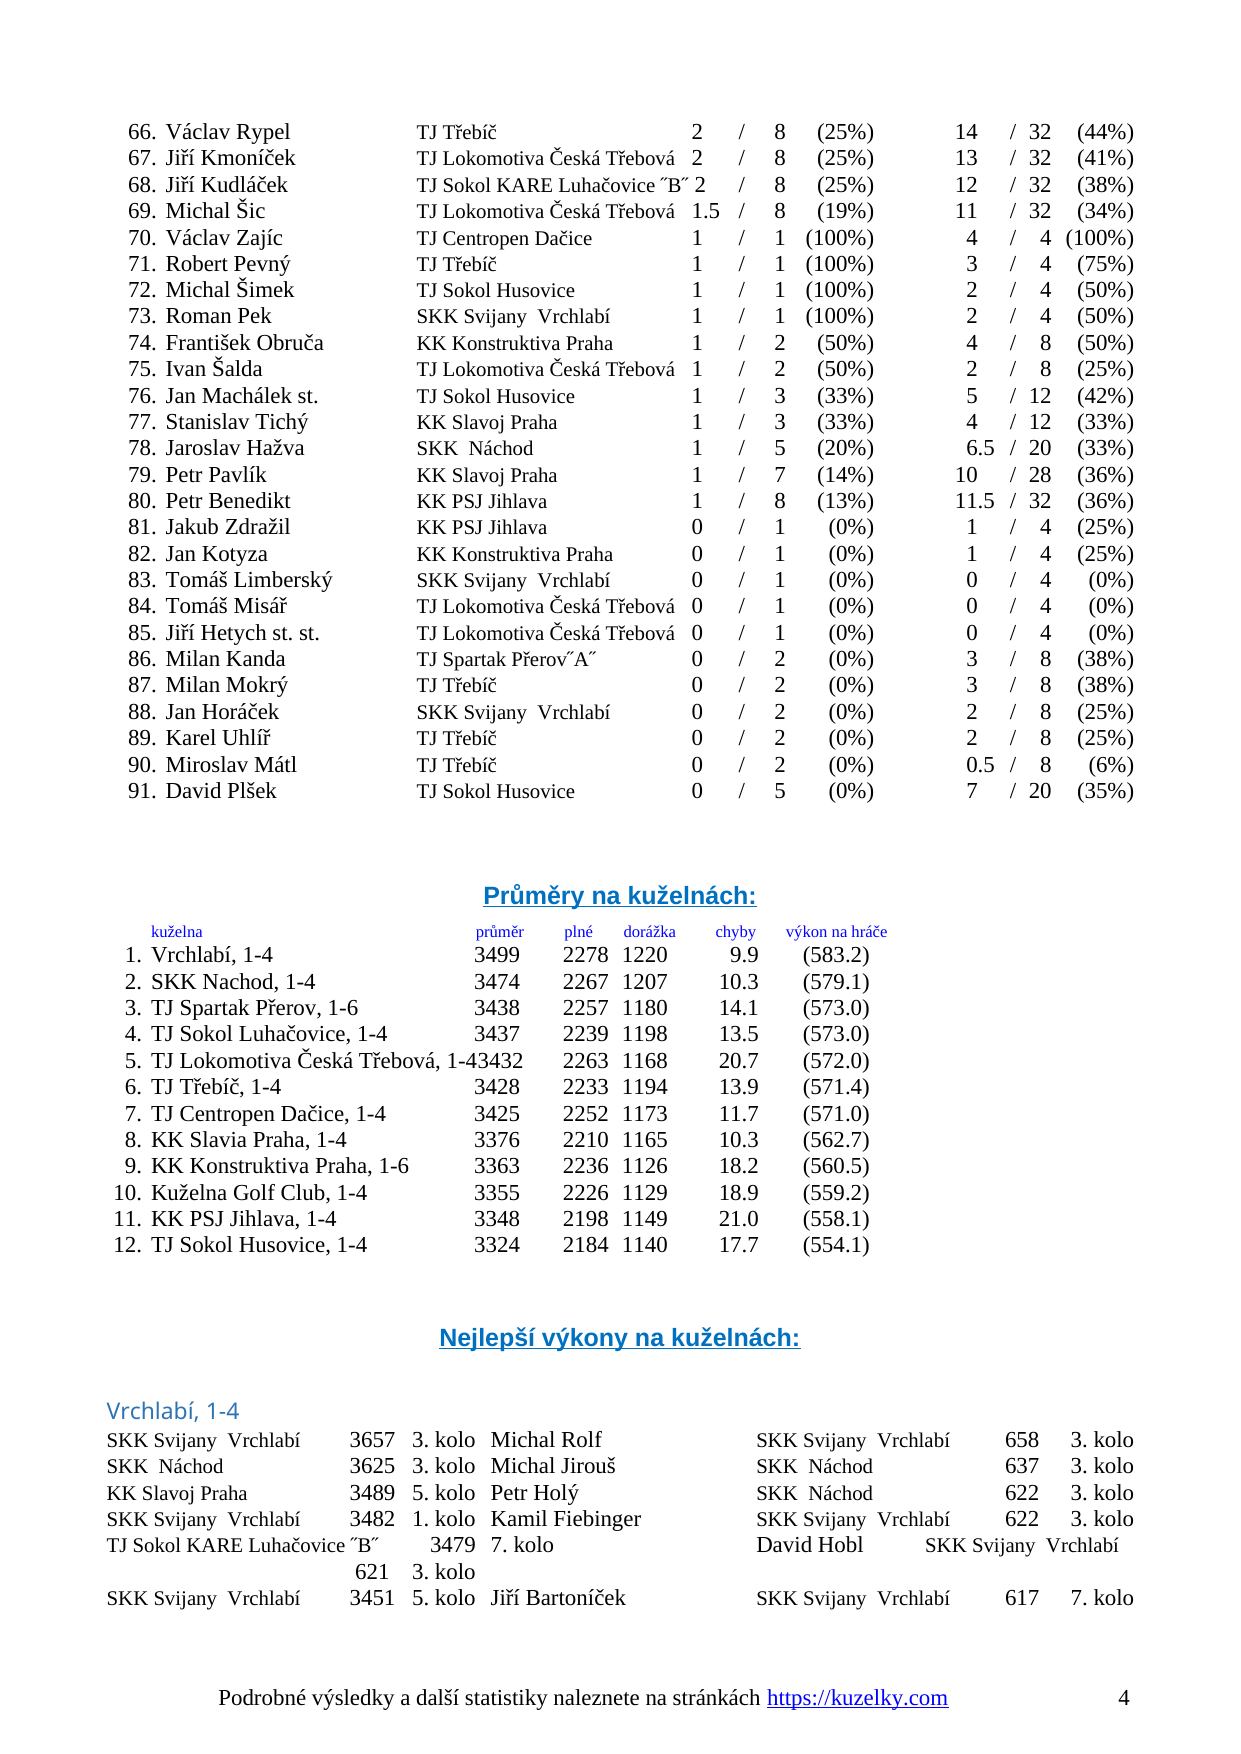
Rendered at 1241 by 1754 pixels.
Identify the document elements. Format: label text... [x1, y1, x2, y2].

text SKK Svijany Vrchlabí 3482 1. kolo Kamil Fiebinger SKK Svijany Vrchlabí 622 3. kolo [106, 1505, 1134, 1531]
text 90. Miroslav Mátl TJ Třebíč 0 / 2 (0%) 0.5 / 8 (6%) [106, 751, 1134, 777]
text SKK Svijany Vrchlabí 3451 5. kolo Jiří Bartoníček SKK Svijany Vrchlabí 617 7. kolo [106, 1584, 1134, 1610]
text 2. SKK Nachod, 1-4 3474 2267 1207 10.3 (579.1) [106, 968, 1134, 994]
text 7. TJ Centropen Dačice, 1-4 3425 2252 1173 11.7 (571.0) [106, 1099, 1134, 1126]
text 11. KK PSJ Jihlava, 1-4 3348 2198 1149 21.0 (558.1) [106, 1205, 1134, 1231]
text 1. Vrchlabí, 1-4 3499 2278 1220 9.9 (583.2) [106, 941, 1134, 968]
text 68. Jiří Kudláček TJ Sokol KARE Luhačovice ˝B˝ 2 / 8 (25%) 12 / 32 (38%) [106, 171, 1134, 197]
text 91. David Plšek TJ Sokol Husovice 0 / 5 (0%) 7 / 20 (35%) [106, 777, 1134, 803]
text 66. Václav Rypel TJ Třebíč 2 / 8 (25%) 14 / 32 (44%) [106, 118, 1134, 144]
text 74. František Obruča KK Konstruktiva Praha 1 / 2 (50%) 4 / 8 (50%) [106, 329, 1134, 355]
subtitle Vrchlabí, 1-4 [106, 1395, 1134, 1426]
text 82. Jan Kotyza KK Konstruktiva Praha 0 / 1 (0%) 1 / 4 (25%) [106, 540, 1134, 566]
text 12. TJ Sokol Husovice, 1-4 3324 2184 1140 17.7 (554.1) [106, 1231, 1134, 1258]
text Nejlepší výkony na kuželnách: [94, 1323, 1145, 1352]
text 69. Michal Šic TJ Lokomotiva Česká Třebová 1.5 / 8 (19%) 11 / 32 (34%) [106, 197, 1134, 223]
text 86. Milan Kanda TJ Spartak Přerov˝A˝ 0 / 2 (0%) 3 / 8 (38%) [106, 645, 1134, 672]
text 10. Kuželna Golf Club, 1-4 3355 2226 1129 18.9 (559.2) [106, 1179, 1134, 1205]
text 67. Jiří Kmoníček TJ Lokomotiva Česká Třebová 2 / 8 (25%) 13 / 32 (41%) [106, 144, 1134, 171]
text 85. Jiří Hetych st. st. TJ Lokomotiva Česká Třebová 0 / 1 (0%) 0 / 4 (0%) [106, 619, 1134, 645]
text 78. Jaroslav Hažva SKK Náchod 1 / 5 (20%) 6.5 / 20 (33%) [106, 434, 1134, 461]
text 87. Milan Mokrý TJ Třebíč 0 / 2 (0%) 3 / 8 (38%) [106, 672, 1134, 698]
text 5. TJ Lokomotiva Česká Třebová, 1-4 3432 2263 1168 20.7 (572.0) [106, 1047, 1134, 1073]
text 89. Karel Uhlíř TJ Třebíč 0 / 2 (0%) 2 / 8 (25%) [106, 724, 1134, 751]
text 6. TJ Třebíč, 1-4 3428 2233 1194 13.9 (571.4) [106, 1073, 1134, 1099]
text 70. Václav Zajíc TJ Centropen Dačice 1 / 1 (100%) 4 / 4 (100%) [106, 223, 1134, 250]
text KK Slavoj Praha 3489 5. kolo Petr Holý SKK Náchod 622 3. kolo [106, 1479, 1134, 1505]
text TJ Sokol KARE Luhačovice ˝B˝ 3479 7. kolo David Hobl SKK Svijany Vrchlabí 621 3. kolo [106, 1531, 1134, 1584]
text 80. Petr Benedikt KK PSJ Jihlava 1 / 8 (13%) 11.5 / 32 (36%) [106, 487, 1134, 513]
text 4. TJ Sokol Luhačovice, 1-4 3437 2239 1198 13.5 (573.0) [106, 1021, 1134, 1047]
text 76. Jan Machálek st. TJ Sokol Husovice 1 / 3 (33%) 5 / 12 (42%) [106, 382, 1134, 408]
text 71. Robert Pevný TJ Třebíč 1 / 1 (100%) 3 / 4 (75%) [106, 250, 1134, 276]
text 81. Jakub Zdražil KK PSJ Jihlava 0 / 1 (0%) 1 / 4 (25%) [106, 513, 1134, 540]
text 77. Stanislav Tichý KK Slavoj Praha 1 / 3 (33%) 4 / 12 (33%) [106, 408, 1134, 434]
text 8. KK Slavia Praha, 1-4 3376 2210 1165 10.3 (562.7) [106, 1126, 1134, 1152]
text Průměry na kuželnách: [94, 881, 1145, 910]
text kuželna průměr plné dorážka chyby výkon na hráče [106, 922, 1134, 941]
text SKK Náchod 3625 3. kolo Michal Jirouš SKK Náchod 637 3. kolo [106, 1452, 1134, 1479]
text 84. Tomáš Misář TJ Lokomotiva Česká Třebová 0 / 1 (0%) 0 / 4 (0%) [106, 592, 1134, 619]
text 75. Ivan Šalda TJ Lokomotiva Česká Třebová 1 / 2 (50%) 2 / 8 (25%) [106, 355, 1134, 382]
text 73. Roman Pek SKK Svijany Vrchlabí 1 / 1 (100%) 2 / 4 (50%) [106, 303, 1134, 329]
text 3. TJ Spartak Přerov, 1-6 3438 2257 1180 14.1 (573.0) [106, 994, 1134, 1021]
text 83. Tomáš Limberský SKK Svijany Vrchlabí 0 / 1 (0%) 0 / 4 (0%) [106, 566, 1134, 592]
text 9. KK Konstruktiva Praha, 1-6 3363 2236 1126 18.2 (560.5) [106, 1152, 1134, 1179]
text SKK Svijany Vrchlabí 3657 3. kolo Michal Rolf SKK Svijany Vrchlabí 658 3. kolo [106, 1426, 1134, 1452]
text 79. Petr Pavlík KK Slavoj Praha 1 / 7 (14%) 10 / 28 (36%) [106, 461, 1134, 487]
text 88. Jan Horáček SKK Svijany Vrchlabí 0 / 2 (0%) 2 / 8 (25%) [106, 698, 1134, 724]
text 72. Michal Šimek TJ Sokol Husovice 1 / 1 (100%) 2 / 4 (50%) [106, 276, 1134, 303]
